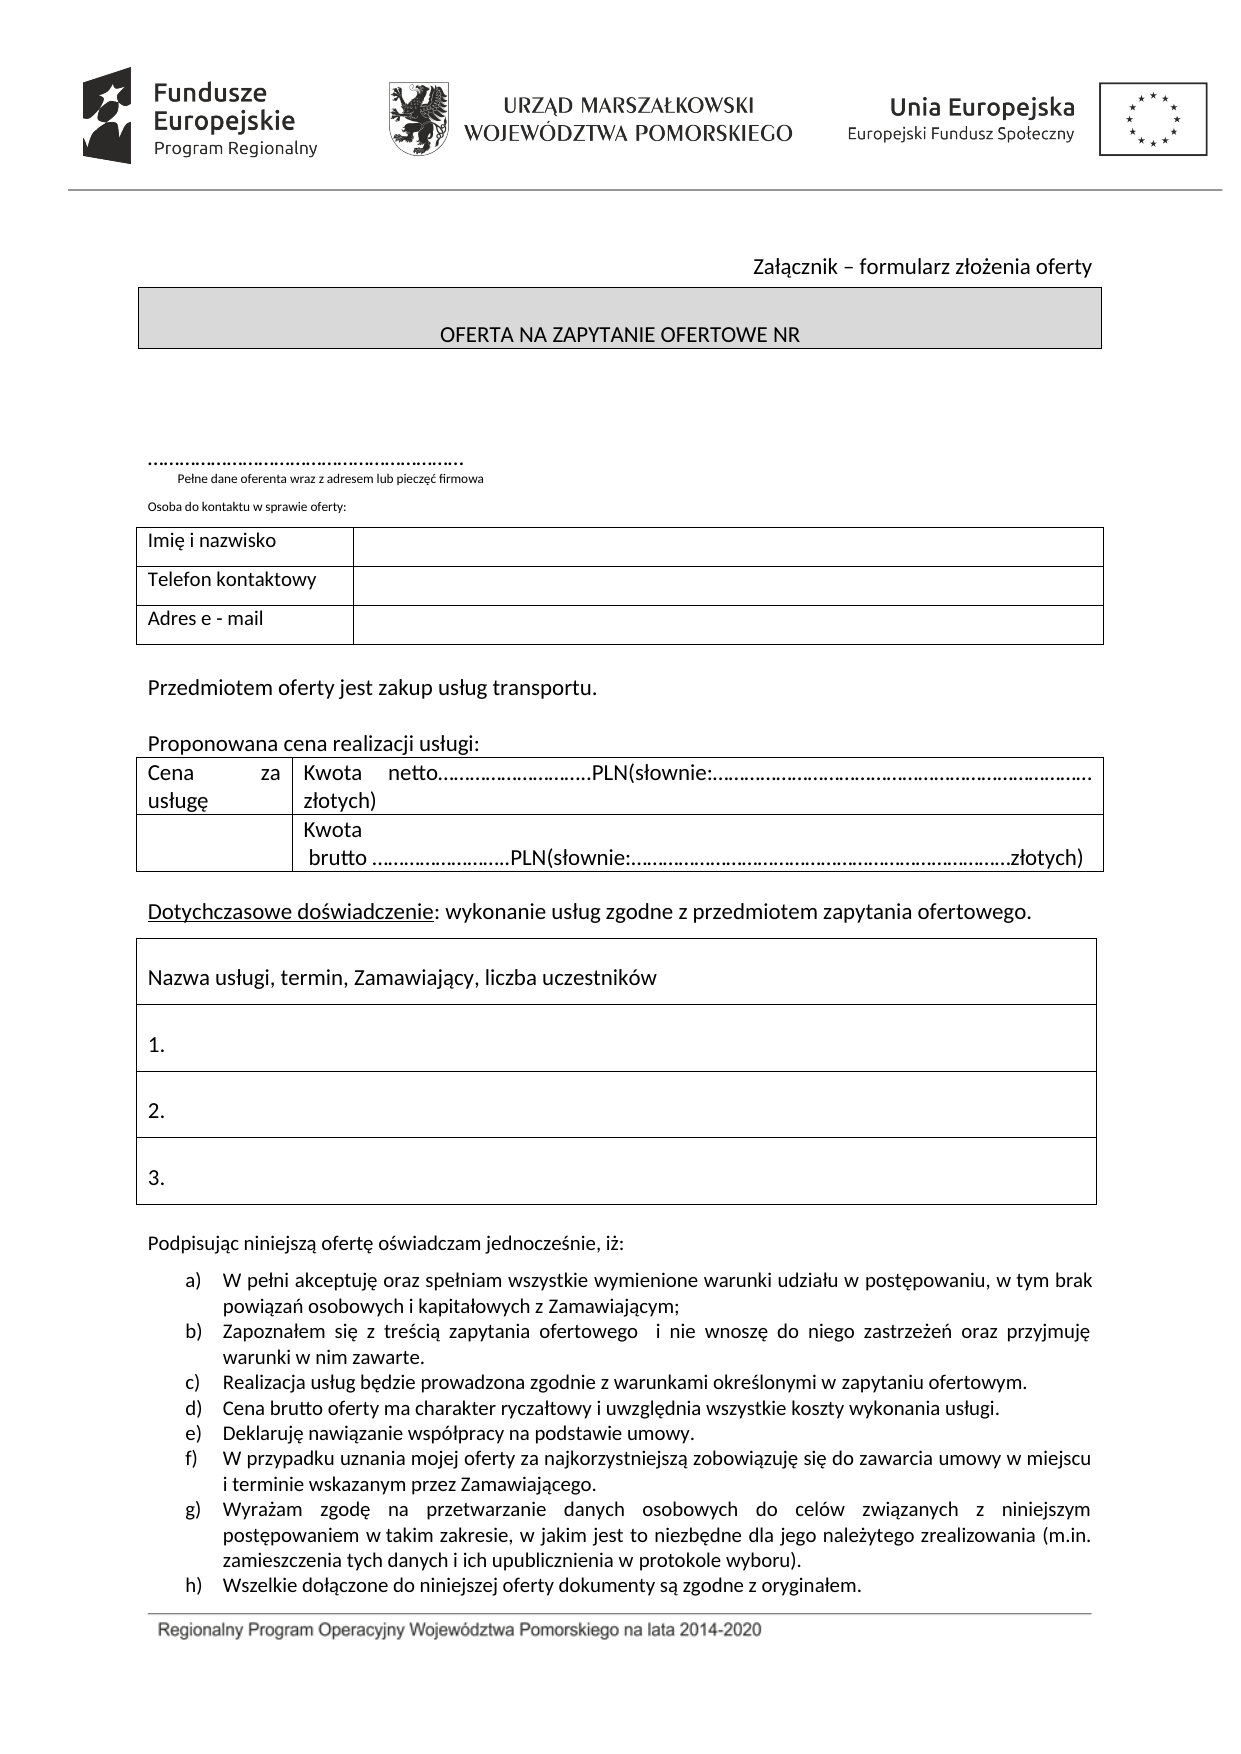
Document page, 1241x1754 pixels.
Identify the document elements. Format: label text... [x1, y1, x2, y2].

list Cena brutto oferty ma charakter ryczałtowy i uwzględnia wszystkie koszty wykonania usługi. [185, 1395, 1093, 1420]
table_header Cena za usługę [137, 758, 292, 814]
table_header Imię i nazwisko [137, 528, 353, 566]
table_cell [137, 815, 292, 871]
list Zapoznałem się z treścią zapytania ofertowego i nie wnoszę do niego zastrzeżeń oraz przyjmuję warunki w nim zawarte. [185, 1318, 1093, 1369]
list W przypadku uznania mojej oferty za najkorzystniejszą zobowiązuję się do zawarcia umowy w miejscu i terminie wskazanym przez Zamawiającego. [185, 1446, 1093, 1496]
text Proponowana cena realizacji usługi: [148, 729, 1093, 757]
table_cell 1. [137, 1005, 1096, 1071]
table_header [354, 528, 1103, 566]
table_cell [354, 606, 1103, 643]
text Osoba do kontaktu w sprawie oferty: [148, 499, 1093, 527]
table_cell 2. [137, 1072, 1096, 1137]
list W pełni akceptuję oraz spełniam wszystkie wymienione warunki udziału w postępowaniu, w tym brak powiązań osobowych i kapitałowych z Zamawiającym; [185, 1268, 1093, 1318]
text Pełne dane oferenta wraz z adresem lub pieczęć firmowa [148, 471, 1093, 499]
text OFERTA NA ZAPYTANIE OFERTOWE NR [139, 317, 1101, 348]
list Wszelkie dołączone do niniejszej oferty dokumenty są zgodne z oryginałem. [185, 1573, 1093, 1598]
picture [147, 1613, 1092, 1653]
table_cell [354, 567, 1103, 604]
table_header Nazwa usługi, termin, Zamawiający, liczba uczestników [137, 939, 1096, 1004]
list Wyrażam zgodę na przetwarzanie danych osobowych do celów związanych z niniejszym postępowaniem w takim zakresie, w jakim jest to niezbędne dla jego należytego zrealizowania (m.in. zamieszczenia tych danych i ich upublicznienia w protokole wyboru). [185, 1496, 1093, 1573]
table_cell 3. [137, 1138, 1096, 1204]
picture [67, 66, 1223, 191]
list Realizacja usług będzie prowadzona zgodnie z warunkami określonymi w zapytaniu ofertowym. [185, 1369, 1093, 1395]
text …………………………………………………… [148, 443, 1093, 471]
list Deklaruję nawiązanie współpracy na podstawie umowy. [185, 1420, 1093, 1446]
table_cell Adres e - mail [137, 606, 353, 643]
text Załącznik – formularz złożenia oferty [148, 252, 1093, 280]
text Dotychczasowe doświadczenie: wykonanie usług zgodne z przedmiotem zapytania ofertowego. [148, 897, 1093, 925]
text Przedmiotem oferty jest zakup usług transportu. [148, 673, 1093, 701]
table_cell Kwota brutto ……………………..PLN(słownie:………………………………………………………………złotych) [293, 815, 1103, 871]
table_cell Telefon kontaktowy [137, 567, 353, 604]
table_header Kwota netto………………………..PLN(słownie:………………………………………………………………złotych) [293, 758, 1103, 814]
text Podpisując niniejszą ofertę oświadczam jednocześnie, iż: [148, 1230, 1093, 1255]
